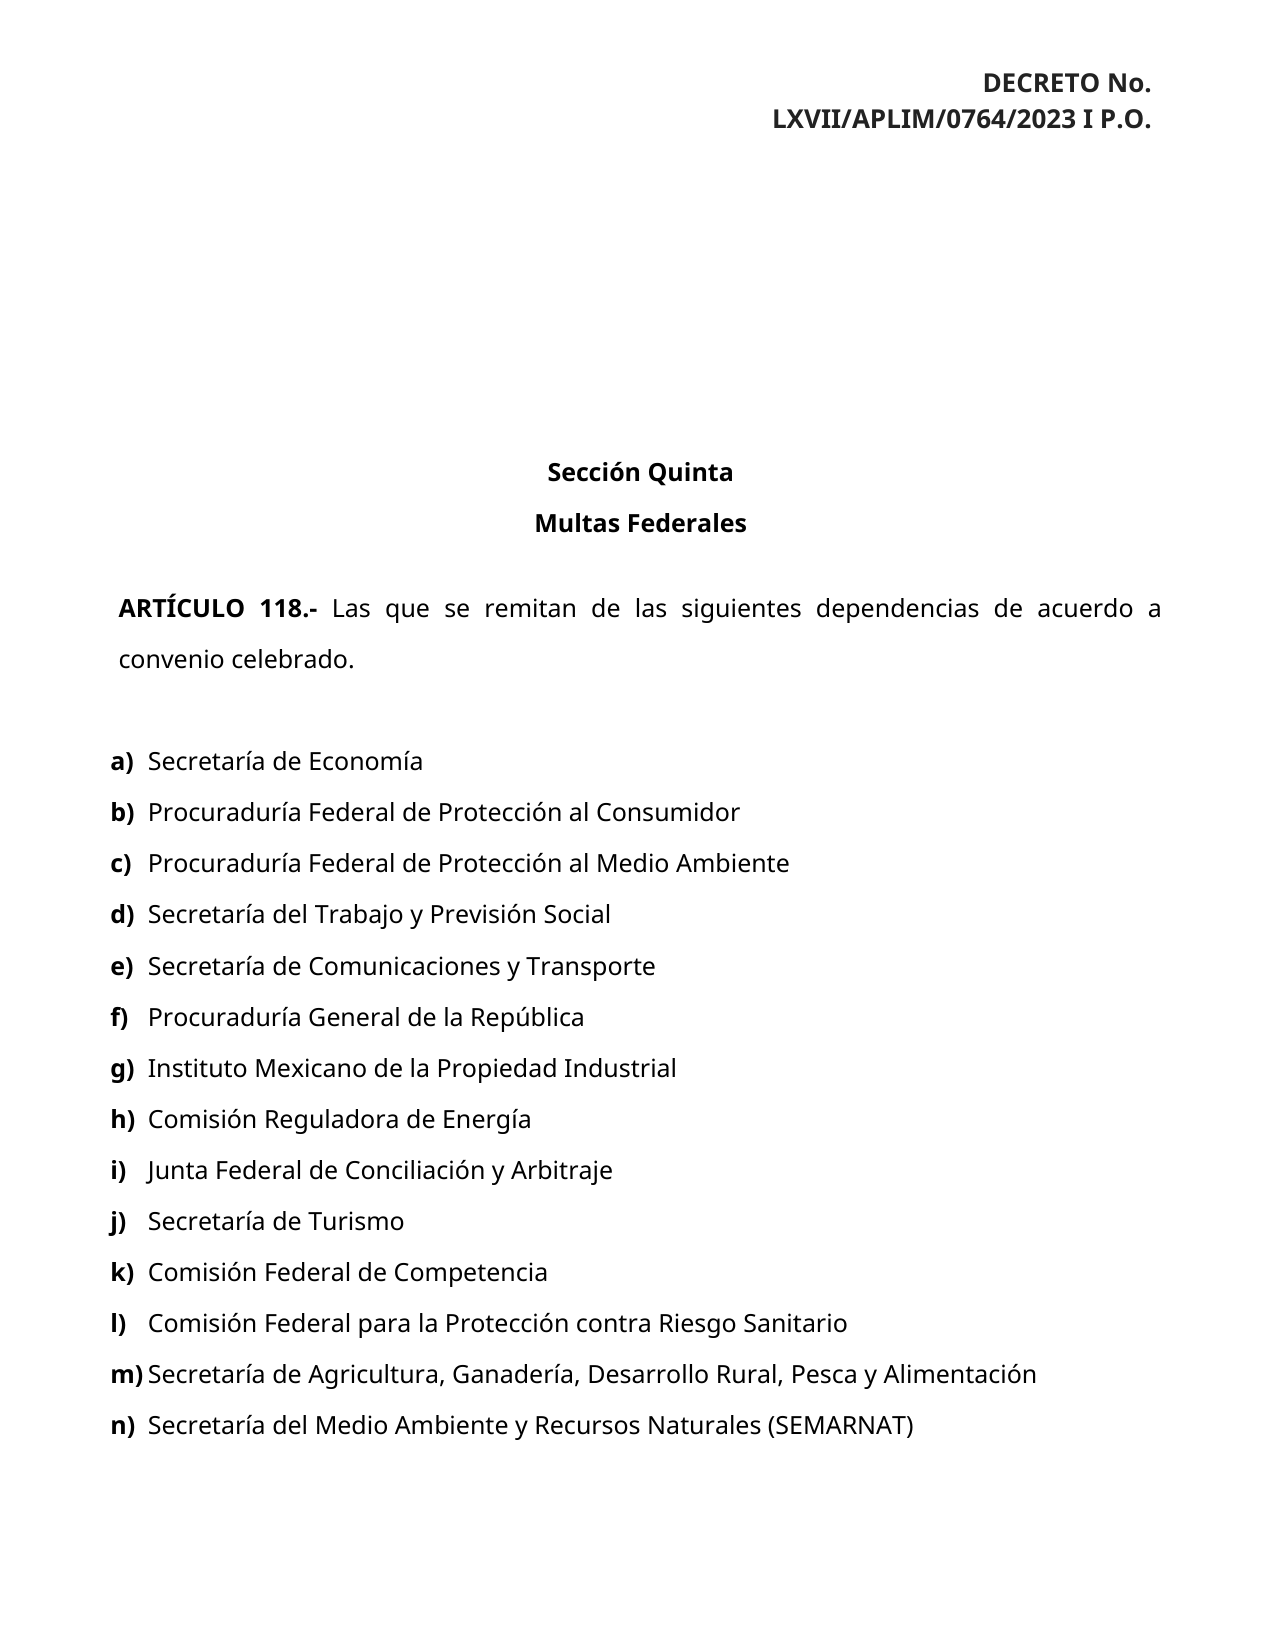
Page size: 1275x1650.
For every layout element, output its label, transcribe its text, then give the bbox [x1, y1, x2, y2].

text ARTÍCULO 118.- Las que se remitan de las siguientes dependencias de acuerdo a convenio celebrado. [118, 591, 1163, 676]
text Multas Federales [118, 506, 1163, 540]
list Junta Federal de Conciliación y Arbitraje [110, 1152, 1163, 1186]
list Comisión Reguladora de Energía [110, 1101, 1163, 1135]
list Procuraduría Federal de Protección al Consumidor [110, 795, 1163, 829]
list Procuraduría General de la República [110, 999, 1163, 1033]
list Comisión Federal para la Protección contra Riesgo Sanitario [110, 1306, 1163, 1339]
list Comisión Federal de Competencia [110, 1254, 1163, 1288]
list Secretaría de Economía [110, 744, 1163, 778]
list Secretaría de Turismo [110, 1203, 1163, 1237]
list Secretaría de Agricultura, Ganadería, Desarrollo Rural, Pesca y Alimentación [110, 1357, 1163, 1391]
list Secretaría del Trabajo y Previsión Social [110, 897, 1163, 931]
list Procuraduría Federal de Protección al Medio Ambiente [110, 846, 1163, 880]
list Secretaría del Medio Ambiente y Recursos Naturales (SEMARNAT) [110, 1408, 1163, 1442]
list Secretaría de Comunicaciones y Transporte [110, 948, 1163, 982]
text Sección Quinta [118, 455, 1163, 489]
list Instituto Mexicano de la Propiedad Industrial [110, 1050, 1163, 1084]
